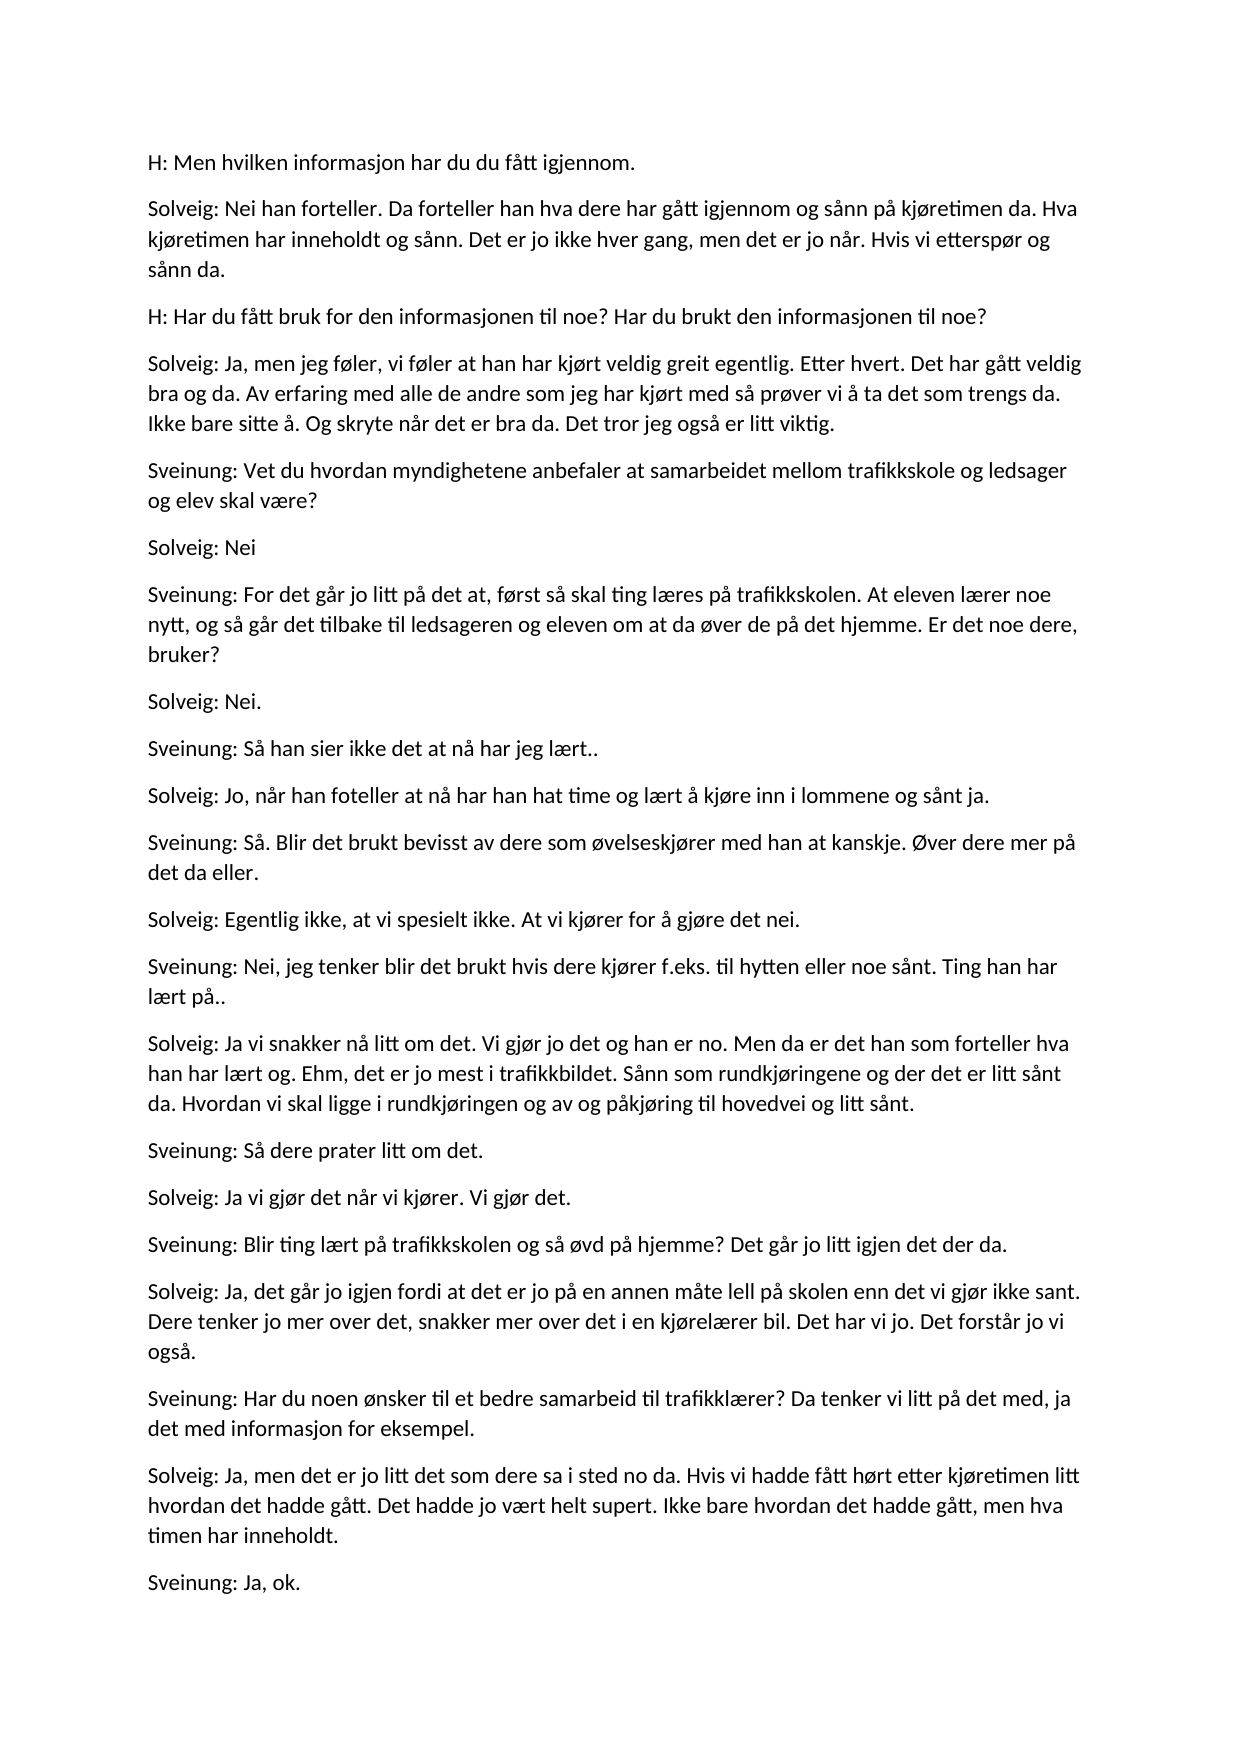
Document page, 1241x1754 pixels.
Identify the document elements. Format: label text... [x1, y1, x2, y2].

text Solveig: Nei [148, 533, 1093, 561]
text Solveig: Jo, når han foteller at nå har han hat time og lært å kjøre inn i lommene og sånt ja. [148, 781, 1093, 809]
text Solveig: Ja vi gjør det når vi kjører. Vi gjør det. [148, 1183, 1093, 1211]
text Solveig: Ja, men det er jo litt det som dere sa i sted no da. Hvis vi hadde fått hørt etter kjøretimen litt hvordan det hadde gått. Det hadde jo vært helt supert. Ikke bare hvordan det hadde gått, men hva timen har inneholdt. [148, 1461, 1093, 1549]
text H: Men hvilken informasjon har du du fått igjennom. [148, 148, 1093, 176]
text Solveig: Egentlig ikke, at vi spesielt ikke. At vi kjører for å gjøre det nei. [148, 905, 1093, 933]
text Sveinung: For det går jo litt på det at, først så skal ting læres på trafikkskolen. At eleven lærer noe nytt, og så går det tilbake til ledsageren og eleven om at da øver de på det hjemme. Er det noe dere, bruker? [148, 580, 1093, 668]
text Solveig: Ja, men jeg føler, vi føler at han har kjørt veldig greit egentlig. Etter hvert. Det har gått veldig bra og da. Av erfaring med alle de andre som jeg har kjørt med så prøver vi å ta det som trengs da. Ikke bare sitte å. Og skryte når det er bra da. Det tror jeg også er litt viktig. [148, 349, 1093, 437]
text Solveig: Nei. [148, 687, 1093, 715]
text Sveinung: Vet du hvordan myndighetene anbefaler at samarbeidet mellom trafikkskole og ledsager og elev skal være? [148, 456, 1093, 514]
text Solveig: Nei han forteller. Da forteller han hva dere har gått igjennom og sånn på kjøretimen da. Hva kjøretimen har inneholdt og sånn. Det er jo ikke hver gang, men det er jo når. Hvis vi etterspør og sånn da. [148, 194, 1093, 283]
text Solveig: Ja, det går jo igjen fordi at det er jo på en annen måte lell på skolen enn det vi gjør ikke sant. Dere tenker jo mer over det, snakker mer over det i en kjørelærer bil. Det har vi jo. Det forstår jo vi også. [148, 1277, 1093, 1365]
text Sveinung: Så. Blir det brukt bevisst av dere som øvelseskjører med han at kanskje. Øver dere mer på det da eller. [148, 828, 1093, 886]
text Sveinung: Har du noen ønsker til et bedre samarbeid til trafikklærer? Da tenker vi litt på det med, ja det med informasjon for eksempel. [148, 1384, 1093, 1442]
text Sveinung: Nei, jeg tenker blir det brukt hvis dere kjører f.eks. til hytten eller noe sånt. Ting han har lært på.. [148, 952, 1093, 1010]
text Sveinung: Blir ting lært på trafikkskolen og så øvd på hjemme? Det går jo litt igjen det der da. [148, 1230, 1093, 1258]
text Sveinung: Så han sier ikke det at nå har jeg lært.. [148, 734, 1093, 762]
text H: Har du fått bruk for den informasjonen til noe? Har du brukt den informasjonen til noe? [148, 302, 1093, 330]
text Sveinung: Ja, ok. [148, 1568, 1093, 1596]
text Sveinung: Så dere prater litt om det. [148, 1136, 1093, 1164]
text Solveig: Ja vi snakker nå litt om det. Vi gjør jo det og han er no. Men da er det han som forteller hva han har lært og. Ehm, det er jo mest i trafikkbildet. Sånn som rundkjøringene og der det er litt sånt da. Hvordan vi skal ligge i rundkjøringen og av og påkjøring til hovedvei og litt sånt. [148, 1029, 1093, 1117]
